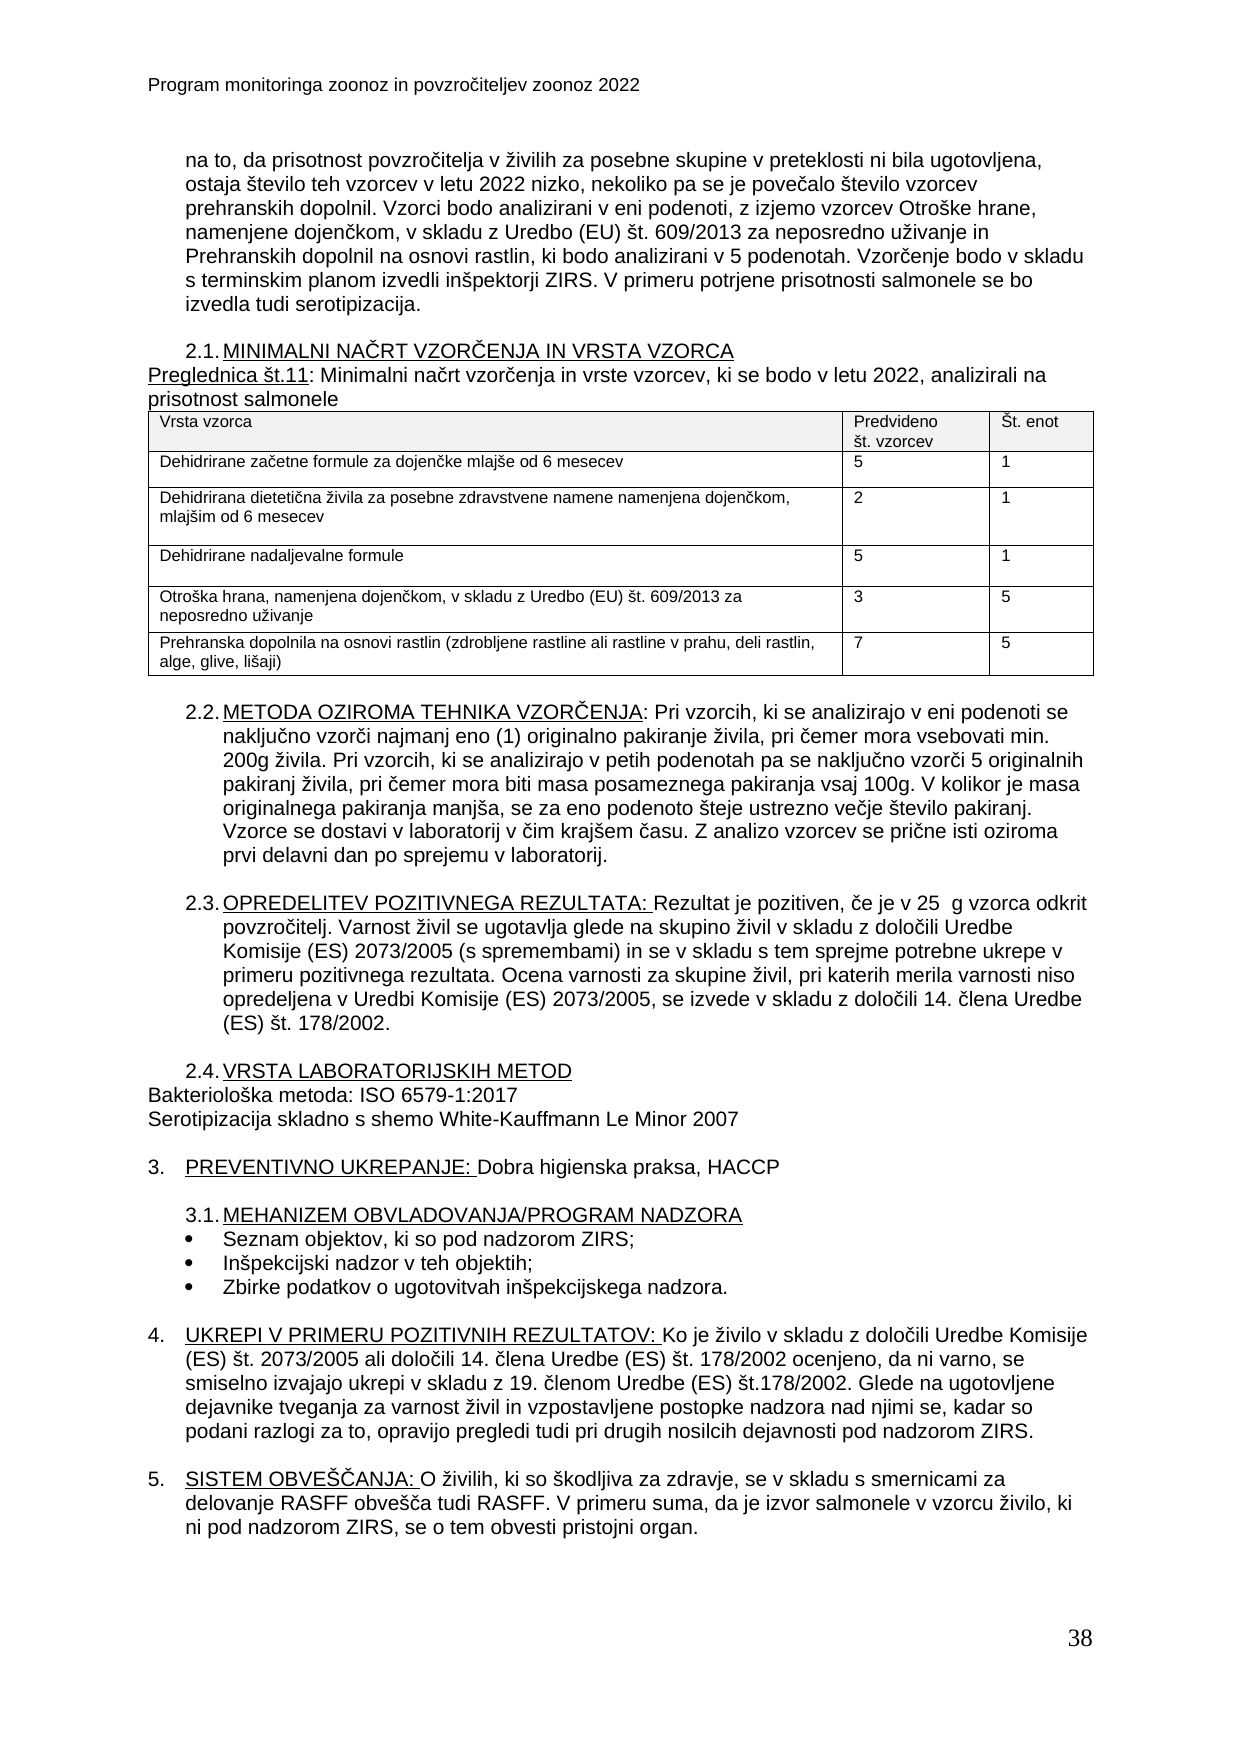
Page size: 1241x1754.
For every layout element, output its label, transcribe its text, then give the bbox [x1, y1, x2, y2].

list Zbirke podatkov o ugotovitvah inšpekcijskega nadzora. [185, 1275, 1093, 1299]
table_cell Dehidrirana dietetična živila za posebne zdravstvene namene namenjena dojenčkom, mlajšim od 6 mesecev [149, 488, 842, 545]
table_header Vrsta vzorca [149, 412, 842, 451]
list Inšpekcijski nadzor v teh objektih; [185, 1251, 1093, 1275]
text Serotipizacija skladno s shemo White-Kauffmann Le Minor 2007 [148, 1107, 1093, 1131]
list OPREDELITEV POZITIVNEGA REZULTATA: Rezultat je pozitiven, če je v 25 g vzorca odkrit povzročitelj. Varnost živil se ugotavlja glede na skupino živil v skladu z določili Uredbe Komisije (ES) 2073/2005 (s spremembami) in se v skladu s tem sprejme potrebne ukrepe v primeru pozitivnega rezultata. Ocena varnosti za skupine živil, pri katerih merila varnosti niso opredeljena v Uredbi Komisije (ES) 2073/2005, se izvede v skladu z določili 14. člena Uredbe (ES) št. 178/2002. [185, 891, 1093, 1035]
text Bakteriološka metoda: ISO 6579-1:2017 [148, 1083, 1093, 1107]
table_cell 2 [843, 488, 989, 545]
list MINIMALNI NAČRT VZORČENJA IN VRSTA VZORCA [185, 339, 1093, 363]
table_header Št. enot [990, 412, 1093, 451]
table_cell 1 [990, 546, 1093, 586]
table_header Predvideno št. vzorcev [843, 412, 989, 451]
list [148, 148, 1093, 315]
table_cell 1 [990, 452, 1093, 487]
table_cell 3 [843, 587, 989, 632]
list MEHANIZEM OBVLADOVANJA/PROGRAM NADZORA [185, 1203, 1093, 1227]
table_cell 7 [843, 633, 989, 674]
text Preglednica št.11: Minimalni načrt vzorčenja in vrste vzorcev, ki se bodo v letu 2022, analizirali na prisotnost salmonele [148, 363, 1093, 411]
list Seznam objektov, ki so pod nadzorom ZIRS; [185, 1227, 1093, 1251]
list PREVENTIVNO UKREPANJE: Dobra higienska praksa, HACCP [148, 1155, 1093, 1179]
table_cell Prehranska dopolnila na osnovi rastlin (zdrobljene rastline ali rastline v prahu, deli rastlin, alge, glive, lišaji) [149, 633, 842, 674]
table_cell Otroška hrana, namenjena dojenčkom, v skladu z Uredbo (EU) št. 609/2013 za neposredno uživanje [149, 587, 842, 632]
list VRSTA LABORATORIJSKIH METOD [185, 1059, 1093, 1083]
table_cell 1 [990, 488, 1093, 545]
table_cell 5 [843, 452, 989, 487]
list METODA OZIROMA TEHNIKA VZORČENJA: Pri vzorcih, ki se analizirajo v eni podenoti se naključno vzorči najmanj eno (1) originalno pakiranje živila, pri čemer mora vsebovati min. 200g živila. Pri vzorcih, ki se analizirajo v petih podenotah pa se naključno vzorči 5 originalnih pakiranj živila, pri čemer mora biti masa posameznega pakiranja vsaj 100g. V kolikor je masa originalnega pakiranja manjša, se za eno podenoto šteje ustrezno večje število pakiranj. Vzorce se dostavi v laboratorij v čim krajšem času. Z analizo vzorcev se prične isti oziroma prvi delavni dan po sprejemu v laboratorij. [185, 699, 1093, 867]
table_cell Dehidrirane nadaljevalne formule [149, 546, 842, 586]
list SISTEM OBVEŠČANJA: O živilih, ki so škodljiva za zdravje, se v skladu s smernicami za delovanje RASFF obvešča tudi RASFF. V primeru suma, da je izvor salmonele v vzorcu živilo, ki ni pod nadzorom ZIRS, se o tem obvesti pristojni organ. [148, 1467, 1093, 1538]
list UKREPI V PRIMERU POZITIVNIH REZULTATOV: Ko je živilo v skladu z določili Uredbe Komisije (ES) št. 2073/2005 ali določili 14. člena Uredbe (ES) št. 178/2002 ocenjeno, da ni varno, se smiselno izvajajo ukrepi v skladu z 19. členom Uredbe (ES) št.178/2002. Glede na ugotovljene dejavnike tveganja za varnost živil in vzpostavljene postopke nadzora nad njimi se, kadar so podani razlogi za to, opravijo pregledi tudi pri drugih nosilcih dejavnosti pod nadzorom ZIRS. [148, 1323, 1093, 1443]
table_cell Dehidrirane začetne formule za dojenčke mlajše od 6 mesecev [149, 452, 842, 487]
table_cell 5 [990, 633, 1093, 674]
table_cell 5 [990, 587, 1093, 632]
table_cell 5 [843, 546, 989, 586]
